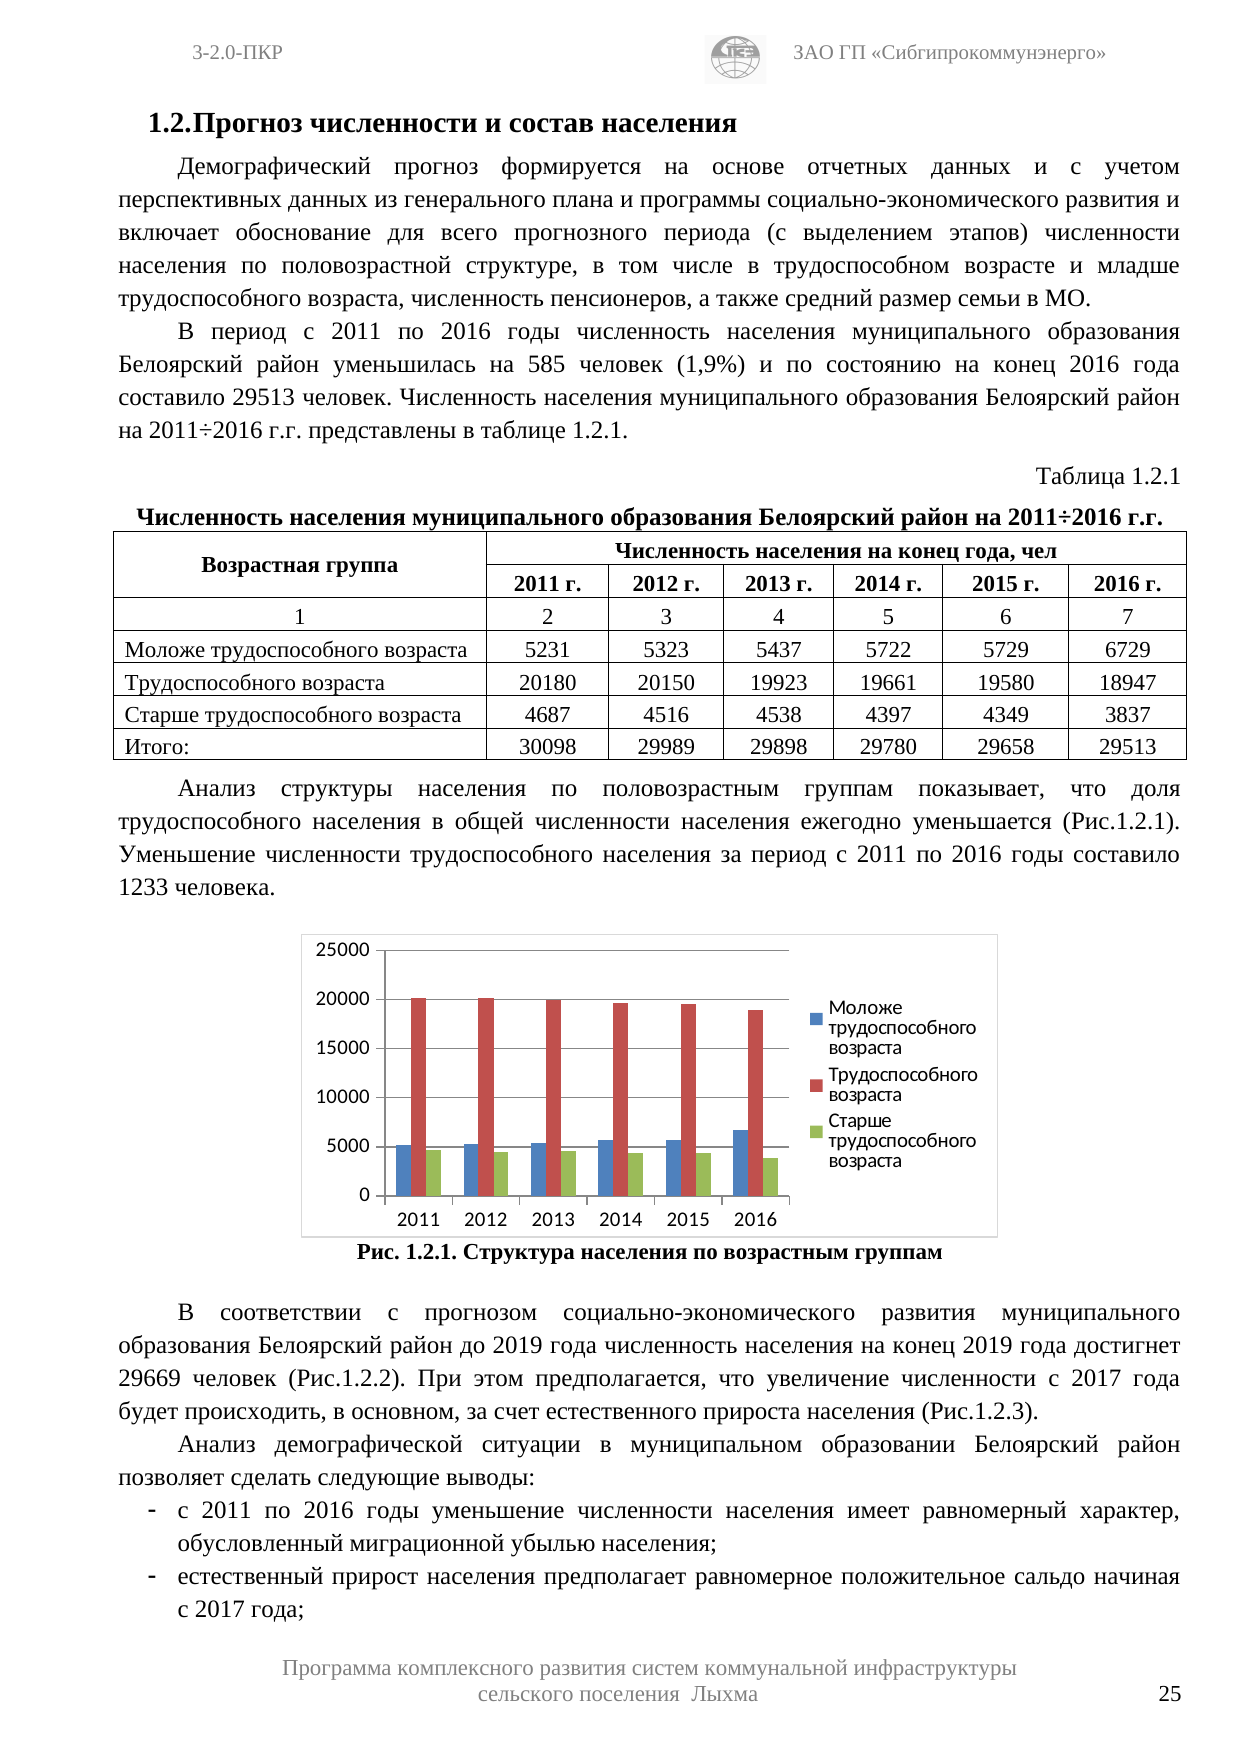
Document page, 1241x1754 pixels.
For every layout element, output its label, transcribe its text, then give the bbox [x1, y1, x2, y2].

table_header Численность населения на конец года, чел [487, 532, 1186, 564]
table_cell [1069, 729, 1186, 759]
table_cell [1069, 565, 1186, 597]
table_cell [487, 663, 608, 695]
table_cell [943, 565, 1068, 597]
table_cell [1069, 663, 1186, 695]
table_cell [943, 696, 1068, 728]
list В соответствии с прогнозом социально-экономического развития муниципального образования Белоярский район до 2019 года численность населения на конец 2019 года достигнет 29669 человек (Рис.1.2.2). При этом предполагается, что увеличение численности с 2017 года будет происходить, в основном, за счет естественного прироста населения (Рис.1.2.3). [118, 1297, 1181, 1425]
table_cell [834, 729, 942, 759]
list Прогноз численности и состав населения [148, 105, 1181, 139]
table_header Возрастная группа [114, 532, 486, 597]
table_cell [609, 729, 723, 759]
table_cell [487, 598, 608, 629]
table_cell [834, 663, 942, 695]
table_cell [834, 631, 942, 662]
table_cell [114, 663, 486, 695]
text Таблица 1.2.1 [118, 461, 1181, 490]
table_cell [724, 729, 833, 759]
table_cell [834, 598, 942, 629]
list Анализ демографической ситуации в муниципальном образовании Белоярский район позволяет сделать следующие выводы: [118, 1429, 1181, 1491]
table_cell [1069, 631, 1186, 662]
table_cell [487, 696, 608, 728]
list Рис. 1.2.1. Структура населения по возрастным группам [118, 1238, 1181, 1264]
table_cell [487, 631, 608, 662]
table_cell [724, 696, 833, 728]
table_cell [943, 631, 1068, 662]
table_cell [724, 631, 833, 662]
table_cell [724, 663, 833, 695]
list Анализ структуры населения по половозрастным группам показывает, что доля трудоспособного населения в общей численности населения ежегодно уменьшается (Рис.1.2.1). Уменьшение численности трудоспособного населения за период с 2011 по 2016 годы составило 1233 человека. [118, 773, 1181, 901]
table_cell 2012 г. [609, 565, 723, 597]
list Демографический прогноз формируется на основе отчетных данных и с учетом перспективных данных из генерального плана и программы социально-экономического развития и включает обоснование для всего прогнозного периода (с выделением этапов) численности населения по половозрастной структуре, в том числе в трудоспособном возрасте и младше трудоспособного возраста, численность пенсионеров, а также средний размер семьи в МО. [118, 151, 1181, 312]
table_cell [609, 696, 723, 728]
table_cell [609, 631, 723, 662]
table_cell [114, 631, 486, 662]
table_cell 2011 г. [487, 565, 608, 597]
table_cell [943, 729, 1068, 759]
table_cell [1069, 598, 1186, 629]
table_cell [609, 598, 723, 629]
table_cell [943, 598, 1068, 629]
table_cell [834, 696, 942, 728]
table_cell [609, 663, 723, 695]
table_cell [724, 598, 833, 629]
list В период с 2011 по 2016 годы численность населения муниципального образования Белоярский район уменьшилась на 585 человек (1,9%) и по состоянию на конец 2016 года составило 29513 человек. Численность населения муниципального образования Белоярский район на 2011÷2016 г.г. представлены в таблице 1.2.1. [118, 316, 1181, 444]
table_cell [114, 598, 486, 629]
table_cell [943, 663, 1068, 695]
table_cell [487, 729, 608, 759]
list с 2011 по 2016 годы уменьшение численности населения имеет равномерный характер, обусловленный миграционной убылью населения; [148, 1495, 1181, 1557]
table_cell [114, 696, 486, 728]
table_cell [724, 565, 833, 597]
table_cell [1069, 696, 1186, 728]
list естественный прирост населения предполагает равномерное положительное сальдо начиная с 2017 года; [148, 1561, 1181, 1623]
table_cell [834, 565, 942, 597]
text Численность населения муниципального образования Белоярский район на 2011÷2016 г.г. [118, 502, 1181, 531]
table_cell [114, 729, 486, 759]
